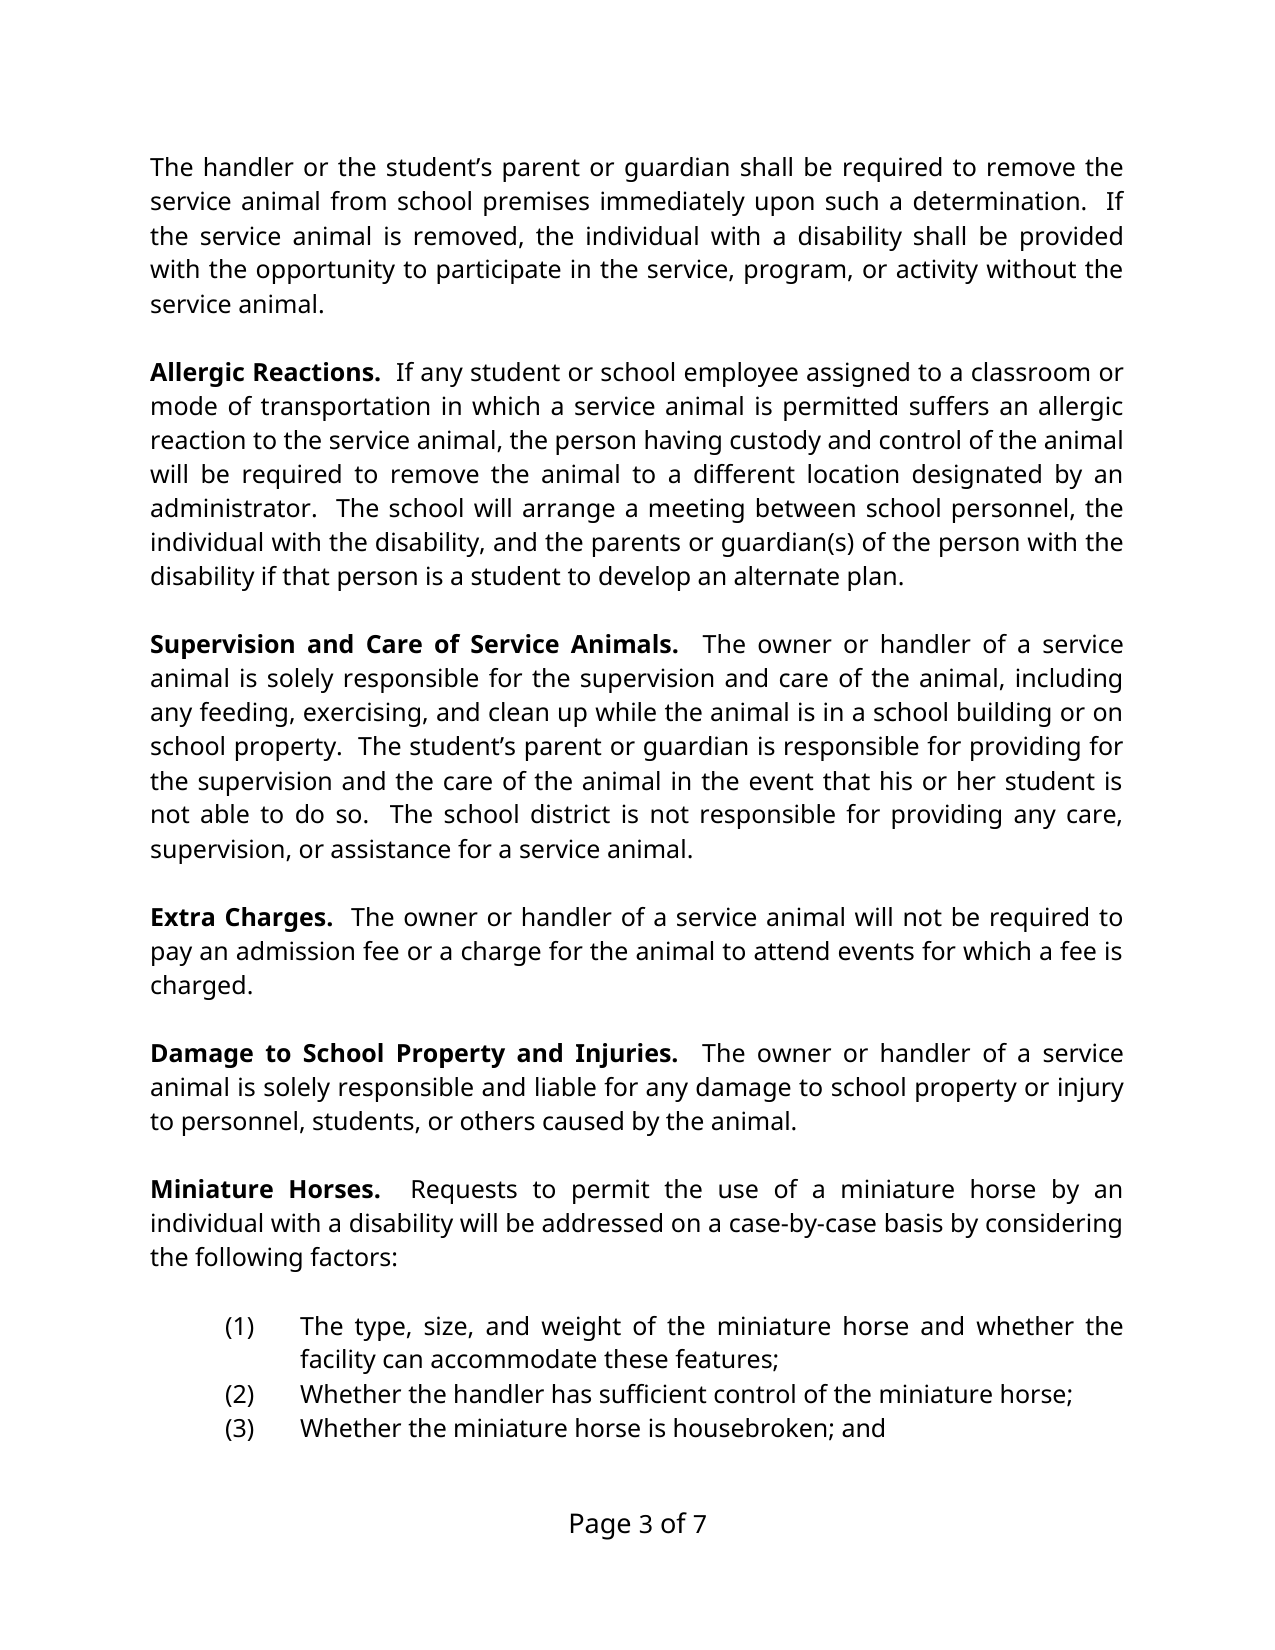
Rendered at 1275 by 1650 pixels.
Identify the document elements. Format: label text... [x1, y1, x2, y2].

text Allergic Reactions. If any student or school employee assigned to a classroom or mode of transportation in which a service animal is permitted suffers an allergic reaction to the service animal, the person having custody and control of the animal will be required to remove the animal to a different location designated by an administrator. The school will arrange a meeting between school personnel, the individual with the disability, and the parents or guardian(s) of the person with the disability if that person is a student to develop an alternate plan. [150, 354, 1125, 593]
text Damage to School Property and Injuries. The owner or handler of a service animal is solely responsible and liable for any damage to school property or injury to personnel, students, or others caused by the animal. [150, 1036, 1125, 1138]
text Supervision and Care of Service Animals. The owner or handler of a service animal is solely responsible for the supervision and care of the animal, including any feeding, exercising, and clean up while the animal is in a school building or on school property. The student’s parent or guardian is responsible for providing for the supervision and the care of the animal in the event that his or her student is not able to do so. The school district is not responsible for providing any care, supervision, or assistance for a service animal. [150, 627, 1125, 865]
text The handler or the student’s parent or guardian shall be required to remove the service animal from school premises immediately upon such a determination. If the service animal is removed, the individual with a disability shall be provided with the opportunity to participate in the service, program, or activity without the service animal. [150, 150, 1125, 320]
list Whether the handler has sufficient control of the miniature horse; [225, 1376, 1125, 1410]
text Extra Charges. The owner or handler of a service animal will not be required to pay an admission fee or a charge for the animal to attend events for which a fee is charged. [150, 899, 1125, 1002]
list The type, size, and weight of the miniature horse and whether the facility can accommodate these features; [225, 1308, 1125, 1376]
list Whether the miniature horse is housebroken; and [225, 1410, 1125, 1444]
text Miniature Horses. Requests to permit the use of a miniature horse by an individual with a disability will be addressed on a case-by-case basis by considering the following factors: [150, 1172, 1125, 1274]
